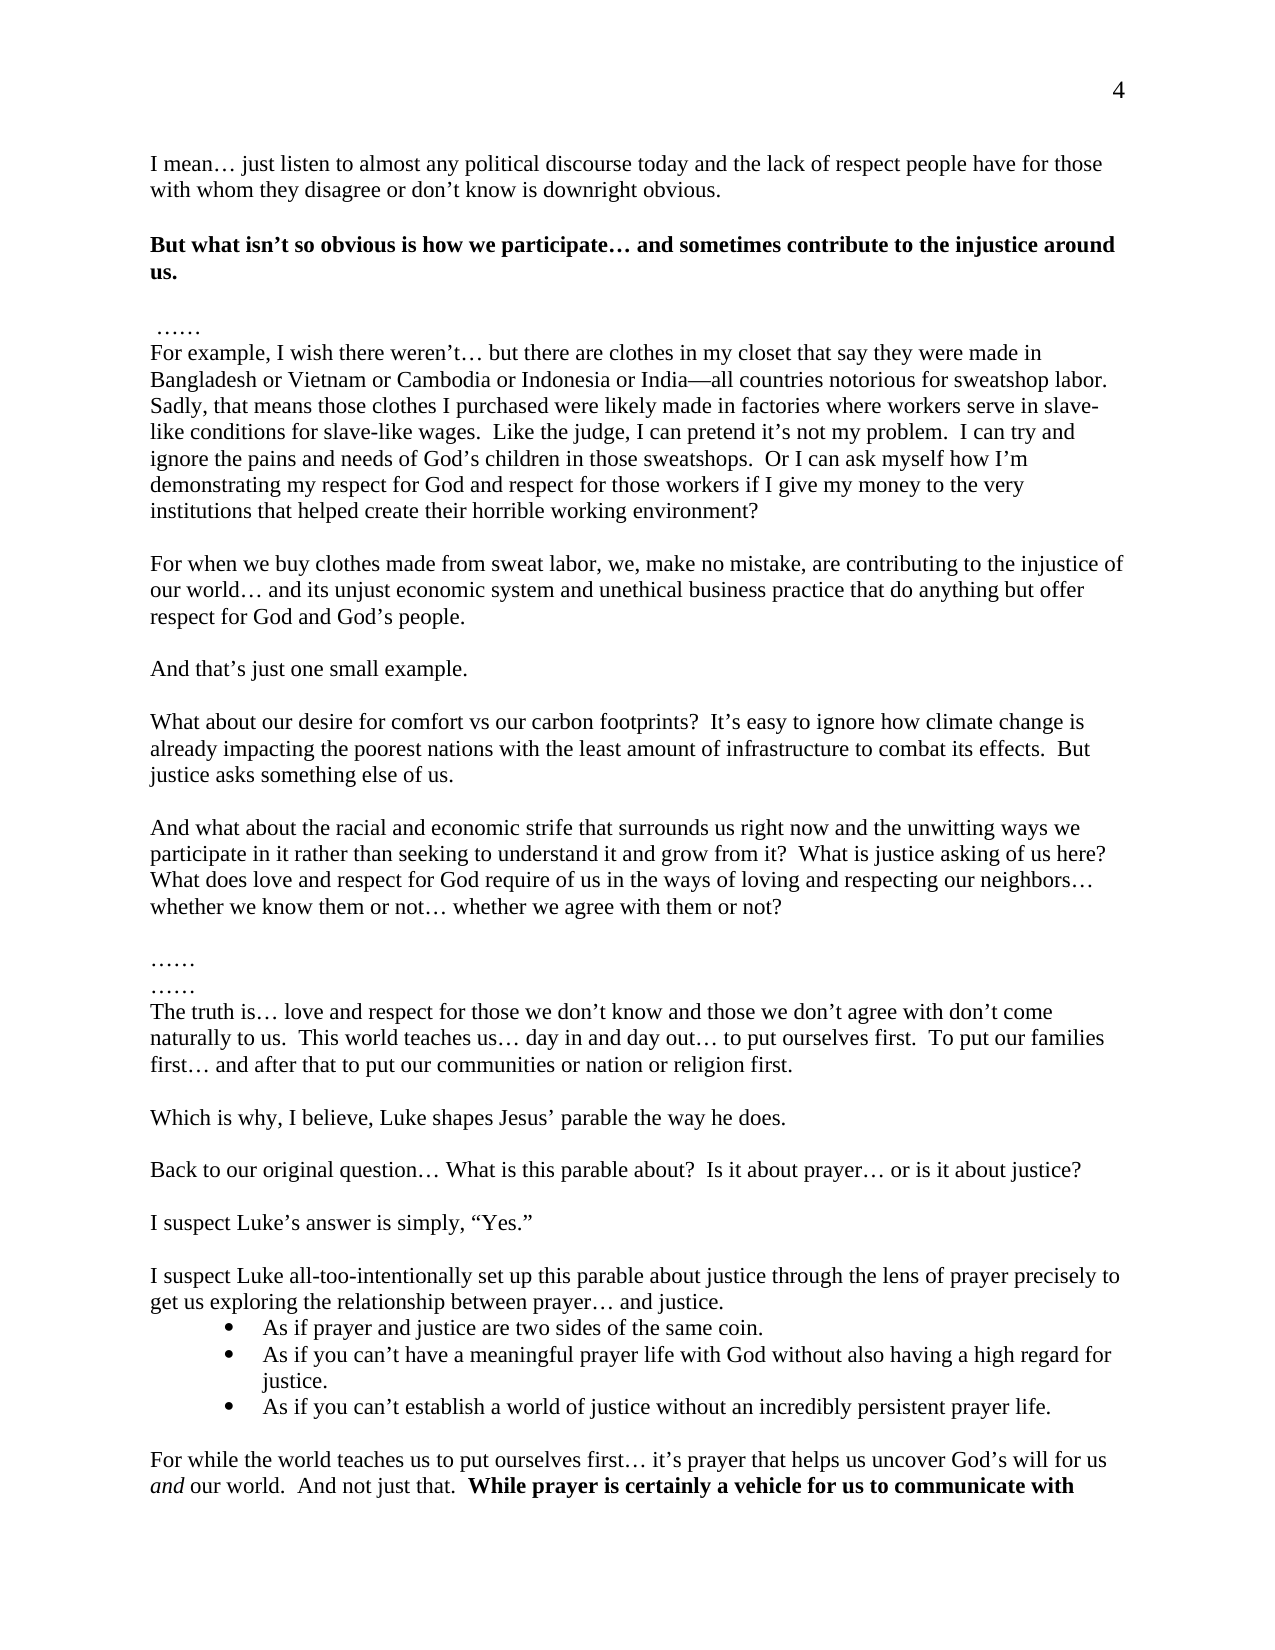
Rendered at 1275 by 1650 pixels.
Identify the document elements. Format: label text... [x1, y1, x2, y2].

text …… [150, 972, 1125, 998]
text I suspect Luke’s answer is simply, “Yes.” [150, 1209, 1125, 1235]
text And what about the racial and economic strife that surrounds us right now and the unwitting ways we participate in it rather than seeking to understand it and grow from it? What is justice asking of us here? What does love and respect for God require of us in the ways of loving and respecting our neighbors… whether we know them or not… whether we agree with them or not? [150, 814, 1125, 919]
list As if you can’t have a meaningful prayer life with God without also having a high regard for justice. [225, 1341, 1125, 1393]
text And that’s just one small example. [150, 656, 1125, 682]
text The truth is… love and respect for those we don’t know and those we don’t agree with don’t come naturally to us. This world teaches us… day in and day out… to put ourselves first. To put our families first… and after that to put our communities or nation or religion first. [150, 998, 1125, 1077]
text For example, I wish there weren’t… but there are clothes in my closet that say they were made in Bangladesh or Vietnam or Cambodia or Indonesia or India—all countries notorious for sweatshop labor. Sadly, that means those clothes I purchased were likely made in factories where workers serve in slave-like conditions for slave-like wages. Like the judge, I can pretend it’s not my problem. I can try and ignore the pains and needs of God’s children in those sweatshops. Or I can ask myself how I’m demonstrating my respect for God and respect for those workers if I give my money to the very institutions that helped create their horrible working environment? [150, 339, 1125, 524]
text What about our desire for comfort vs our carbon footprints? It’s easy to ignore how climate change is already impacting the poorest nations with the least amount of infrastructure to combat its effects. But justice asks something else of us. [150, 708, 1125, 787]
text I suspect Luke all-too-intentionally set up this parable about justice through the lens of prayer precisely to get us exploring the relationship between prayer… and justice. [150, 1262, 1125, 1314]
text Which is why, I believe, Luke shapes Jesus’ parable the way he does. [150, 1103, 1125, 1130]
text I mean… just listen to almost any political discourse today and the lack of respect people have for those with whom they disagree or don’t know is downright obvious. [150, 150, 1125, 203]
text Back to our original question… What is this parable about? Is it about prayer… or is it about justice? [150, 1156, 1125, 1183]
text But what isn’t so obvious is how we participate… and sometimes contribute to the injustice around us. [150, 231, 1125, 284]
list As if prayer and justice are two sides of the same coin. [225, 1314, 1125, 1341]
text …… [150, 945, 1125, 972]
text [150, 1446, 1125, 1499]
list As if you can’t establish a world of justice without an incredibly persistent prayer life. [225, 1393, 1125, 1420]
text …… [150, 313, 1125, 339]
text For when we buy clothes made from sweat labor, we, make no mistake, are contributing to the injustice of our world… and its unjust economic system and unethical business practice that do anything but offer respect for God and God’s people. [150, 550, 1125, 629]
